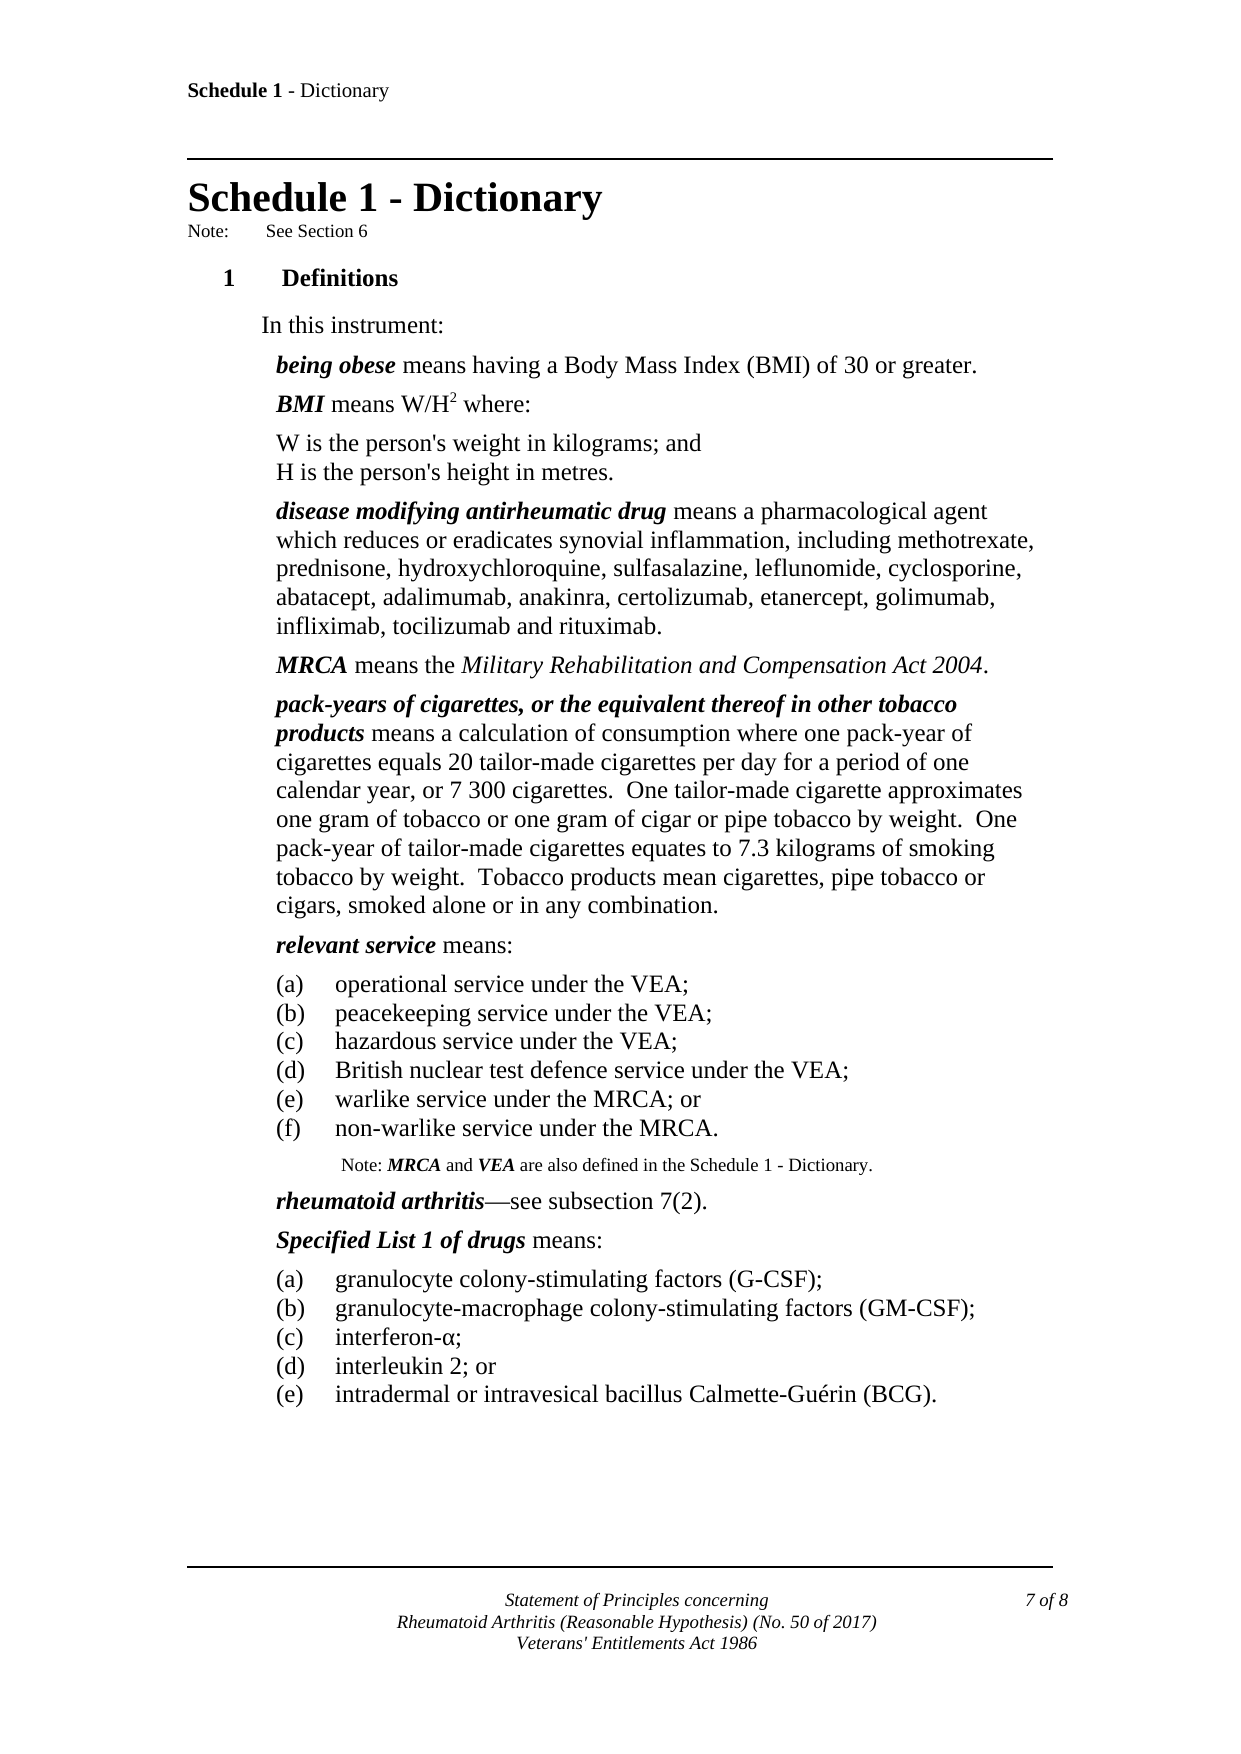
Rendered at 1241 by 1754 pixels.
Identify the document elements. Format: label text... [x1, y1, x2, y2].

text interleukin 2; or [276, 1351, 1053, 1379]
text Note: See Section 6 [187, 220, 1053, 242]
text hazardous service under the VEA; [276, 1026, 1053, 1055]
text rheumatoid arthritis—see subsection 7(2). [187, 1186, 1053, 1215]
text interferon-α; [276, 1322, 1053, 1351]
text intradermal or intravesical bacillus Calmette-Guérin (BCG). [276, 1379, 1053, 1408]
text British nuclear test defence service under the VEA; [276, 1055, 1053, 1084]
text peacekeeping service under the VEA; [276, 998, 1053, 1026]
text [276, 1264, 1053, 1293]
text Definitions [223, 263, 1053, 292]
text warlike service under the MRCA; or [276, 1084, 1053, 1113]
text BMI means W/H2 where: [187, 389, 1053, 418]
text In this instrument: [187, 311, 1053, 339]
text pack-years of cigarettes, or the equivalent thereof in other tobacco products means a calculation of consumption where one pack-year of cigarettes equals 20 tailor-made cigarettes per day for a period of one calendar year, or 7 300 cigarettes. One tailor-made cigarette approximates one gram of tobacco or one gram of cigar or pipe tobacco by weight. One pack-year of tailor-made cigarettes equates to 7.3 kilograms of smoking tobacco by weight. Tobacco products mean cigarettes, pipe tobacco or cigars, smoked alone or in any combination. [187, 689, 1053, 919]
text Schedule 1 - Dictionary [187, 172, 1053, 220]
text operational service under the VEA; [276, 969, 1053, 998]
list W is the person's weight in kilograms; and [276, 428, 1053, 457]
text Note: MRCA and VEA are also defined in the Schedule 1 - Dictionary. [341, 1154, 1053, 1176]
text being obese means having a Body Mass Index (BMI) of 30 or greater. [187, 350, 1053, 378]
text disease modifying antirheumatic drug means a pharmacological agent which reduces or eradicates synovial inflammation, including methotrexate, prednisone, hydroxychloroquine, sulfasalazine, leflunomide, cyclosporine, abatacept, adalimumab, anakinra, certolizumab, etanercept, golimumab, infliximab, tocilizumab and rituximab. [187, 496, 1053, 640]
text non-warlike service under the MRCA. [276, 1113, 1053, 1141]
text relevant service means: [187, 930, 1053, 958]
list H is the person's height in metres. [276, 457, 1053, 486]
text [276, 1293, 1053, 1322]
text Specified List 1 of drugs means: [187, 1225, 1053, 1254]
text MRCA means the Military Rehabilitation and Compensation Act 2004. [187, 650, 1053, 679]
